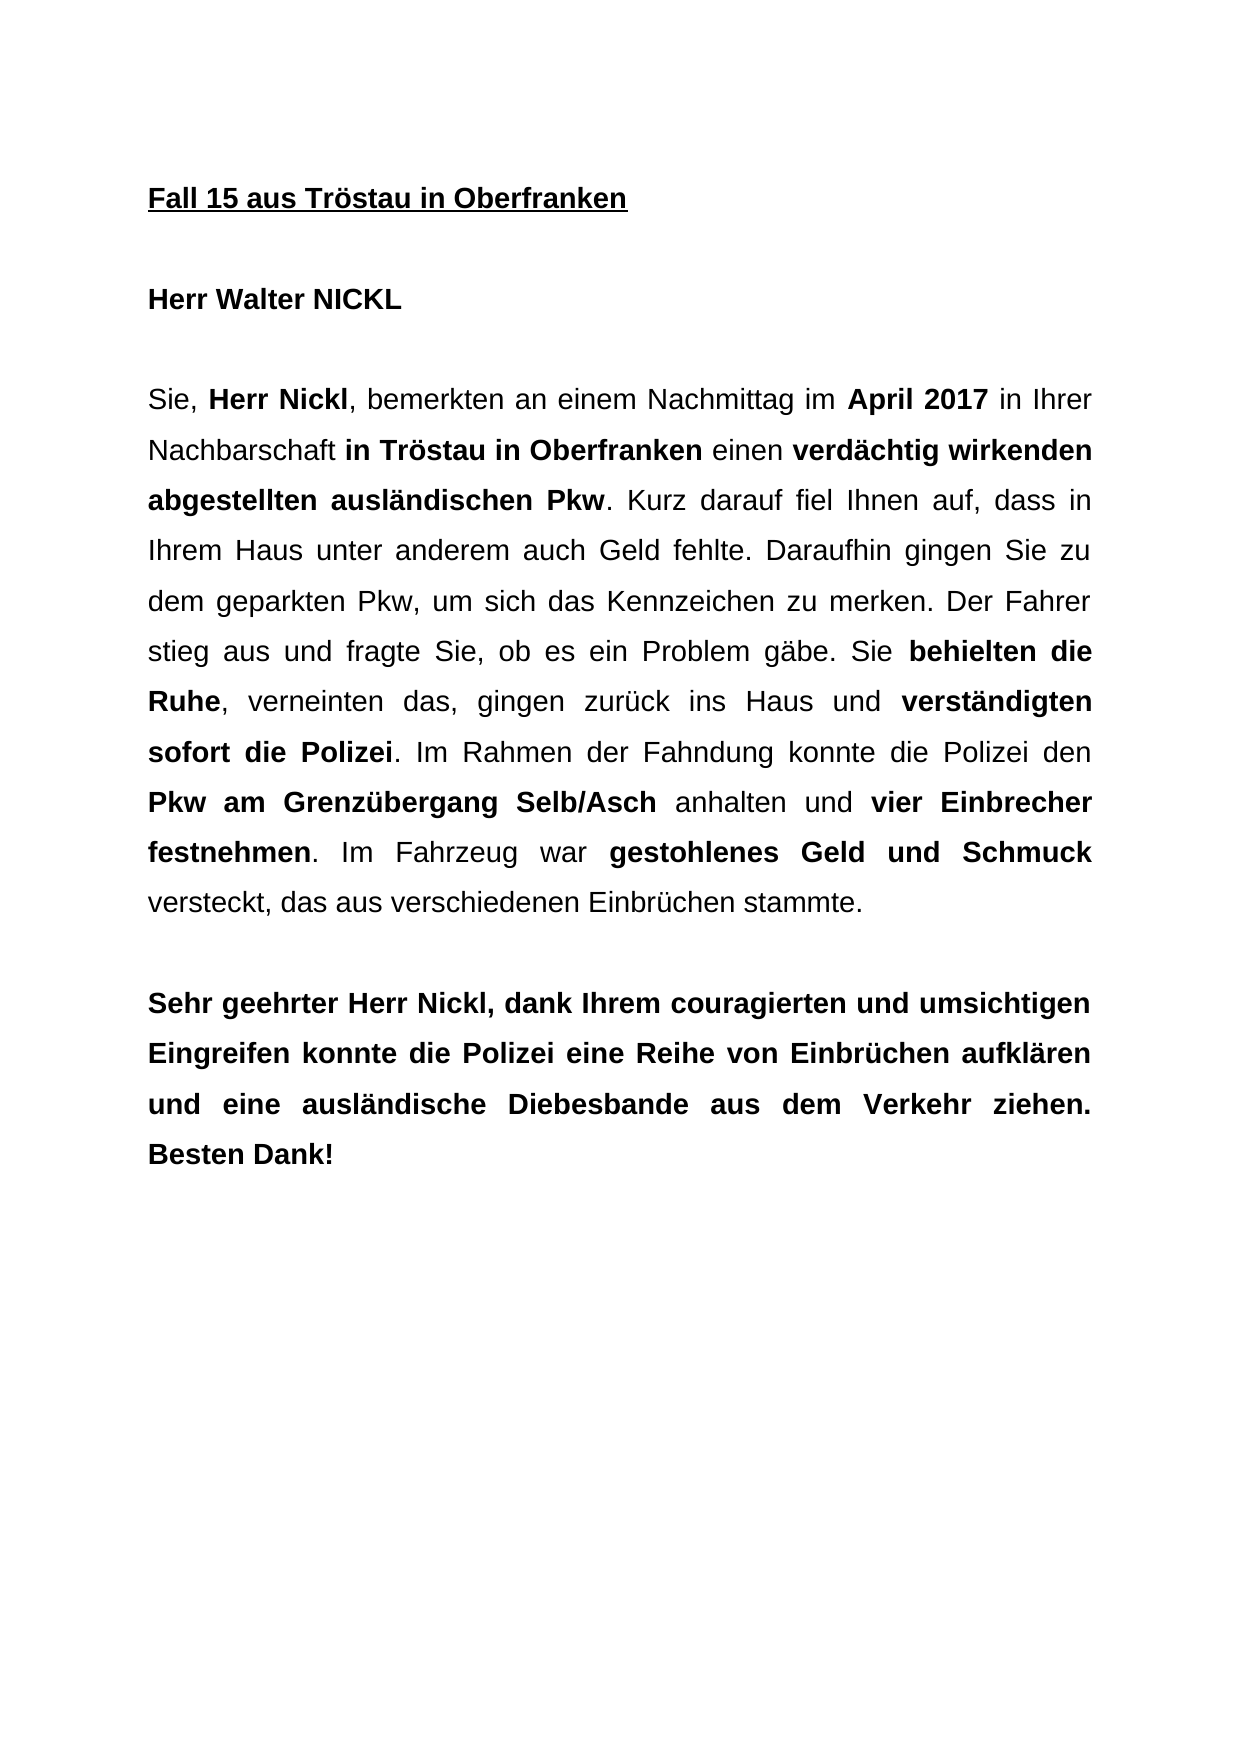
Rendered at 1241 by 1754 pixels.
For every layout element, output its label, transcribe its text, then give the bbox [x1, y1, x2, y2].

text Sie, Herr Nickl, bemerkten an einem Nachmittag im April 2017 in Ihrer Nachbarschaft in Tröstau in Oberfranken einen verdächtig wirkenden abgestellten ausländischen Pkw. Kurz darauf fiel Ihnen auf, dass in Ihrem Haus unter anderem auch Geld fehlte. Daraufhin gingen Sie zu dem geparkten Pkw, um sich das Kennzeichen zu merken. Der Fahrer stieg aus und fragte Sie, ob es ein Problem gäbe. Sie behielten die Ruhe, verneinten das, gingen zurück ins Haus und verständigten sofort die Polizei. Im Rahmen der Fahndung konnte die Polizei den Pkw am Grenzübergang Selb/Asch anhalten und vier Einbrecher festnehmen. Im Fahrzeug war gestohlenes Geld und Schmuck versteckt, das aus verschiedenen Einbrüchen stammte. [148, 382, 1093, 919]
text Fall 15 aus Tröstau in Oberfranken [148, 181, 1093, 215]
text Sehr geehrter Herr Nickl, dank Ihrem couragierten und umsichtigen Eingreifen konnte die Polizei eine Reihe von Einbrüchen aufklären und eine ausländische Diebesbande aus dem Verkehr ziehen. Besten Dank! [148, 986, 1093, 1171]
text Herr Walter NICKL [148, 282, 1093, 315]
